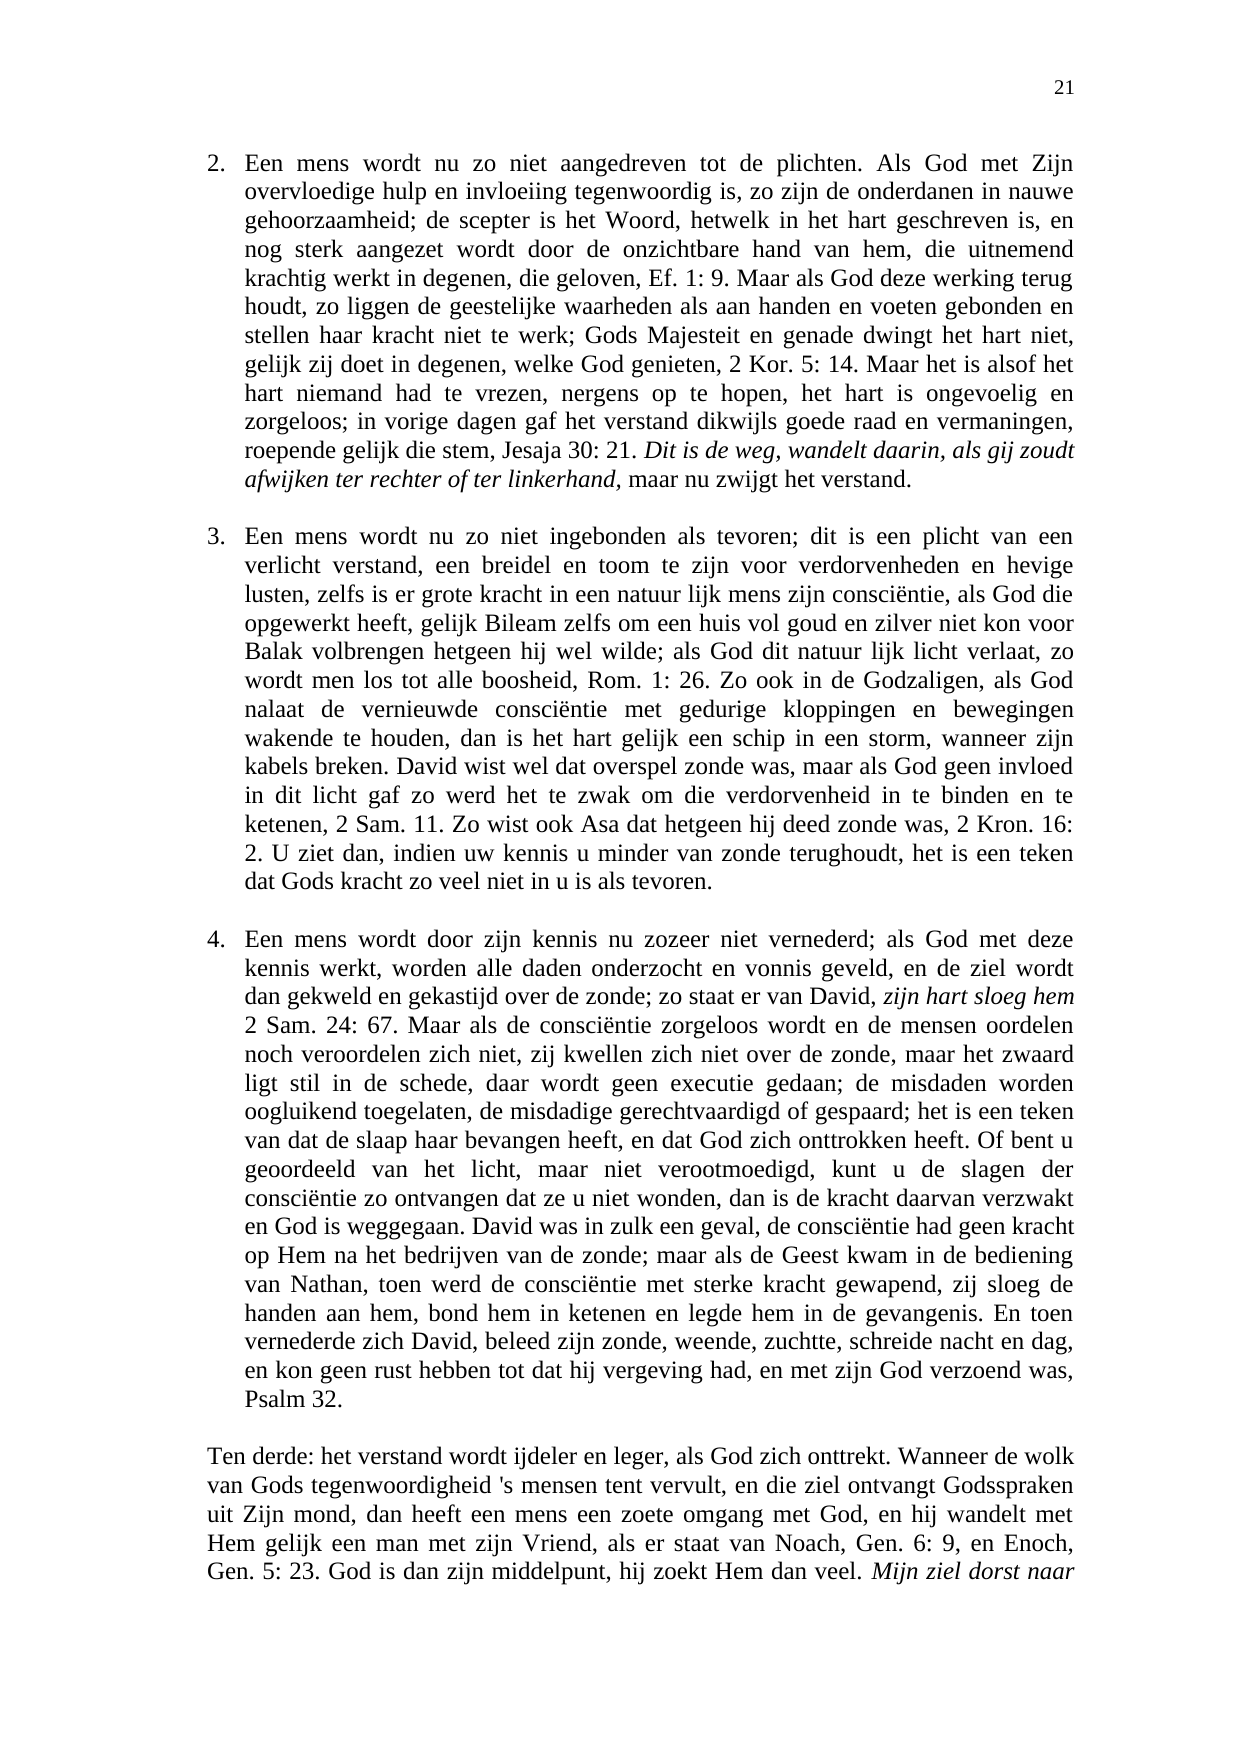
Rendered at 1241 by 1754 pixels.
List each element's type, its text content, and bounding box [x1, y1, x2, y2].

list Een mens wordt door zijn kennis nu zozeer niet vernederd; als God met deze kennis werkt, worden alle daden onderzocht en vonnis geveld, en de ziel wordt dan gekweld en gekastijd over de zonde; zo staat er van David, zijn hart sloeg hem 2 Sam. 24: 67. Maar als de consciëntie zorgeloos wordt en de mensen oordelen noch veroordelen zich niet, zij kwellen zich niet over de zonde, maar het zwaard ligt stil in de schede, daar wordt geen executie gedaan; de misdaden worden oogluikend toegelaten, de misdadige gerechtvaardigd of gespaard; het is een teken van dat de slaap haar bevangen heeft, en dat God zich onttrokken heeft. Of bent u geoordeeld van het licht, maar niet verootmoedigd, kunt u de slagen der consciëntie zo ontvangen dat ze u niet wonden, dan is de kracht daarvan verzwakt en God is weggegaan. David was in zulk een geval, de consciëntie had geen kracht op Hem na het bedrijven van de zonde; maar als de Geest kwam in de bediening van Nathan, toen werd de consciëntie met sterke kracht gewapend, zij sloeg de handen aan hem, bond hem in ketenen en legde hem in de gevangenis. En toen vernederde zich David, beleed zijn zonde, weende, zuchtte, schreide nacht en dag, en kon geen rust hebben tot dat hij vergeving had, en met zijn God verzoend was, Psalm 32. [207, 924, 1075, 1413]
list Een mens wordt nu zo niet aangedreven tot de plichten. Als God met Zijn overvloedige hulp en invloeiing tegenwoordig is, zo zijn de onderdanen in nauwe gehoorzaamheid; de scepter is het Woord, hetwelk in het hart geschreven is, en nog sterk aangezet wordt door de onzichtbare hand van hem, die uitnemend krachtig werkt in degenen, die geloven, Ef. 1: 9. Maar als God deze werking terug houdt, zo liggen de geestelijke waarheden als aan handen en voeten gebonden en stellen haar kracht niet te werk; Gods Majesteit en genade dwingt het hart niet, gelijk zij doet in degenen, welke God genieten, 2 Kor. 5: 14. Maar het is alsof het hart niemand had te vrezen, nergens op te hopen, het hart is ongevoelig en zorgeloos; in vorige dagen gaf het verstand dikwijls goede raad en vermaningen, roepende gelijk die stem, Jesaja 30: 21. Dit is de weg, wandelt daarin, als gij zoudt afwijken ter rechter of ter linkerhand, maar nu zwijgt het verstand. [207, 148, 1075, 493]
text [207, 1441, 1075, 1585]
list Een mens wordt nu zo niet ingebonden als tevoren; dit is een plicht van een verlicht verstand, een breidel en toom te zijn voor verdorvenheden en hevige lusten, zelfs is er grote kracht in een natuur lijk mens zijn consciëntie, als God die opgewerkt heeft, gelijk Bileam zelfs om een huis vol goud en zilver niet kon voor Balak volbrengen hetgeen hij wel wilde; als God dit natuur lijk licht verlaat, zo wordt men los tot alle boosheid, Rom. 1: 26. Zo ook in de Godzaligen, als God nalaat de vernieuwde consciëntie met gedurige kloppingen en bewegingen wakende te houden, dan is het hart gelijk een schip in een storm, wanneer zijn kabels breken. David wist wel dat overspel zonde was, maar als God geen invloed in dit licht gaf zo werd het te zwak om die verdorvenheid in te binden en te ketenen, 2 Sam. 11. Zo wist ook Asa dat hetgeen hij deed zonde was, 2 Kron. 16: 2. U ziet dan, indien uw kennis u minder van zonde terughoudt, het is een teken dat Gods kracht zo veel niet in u is als tevoren. [207, 521, 1075, 895]
